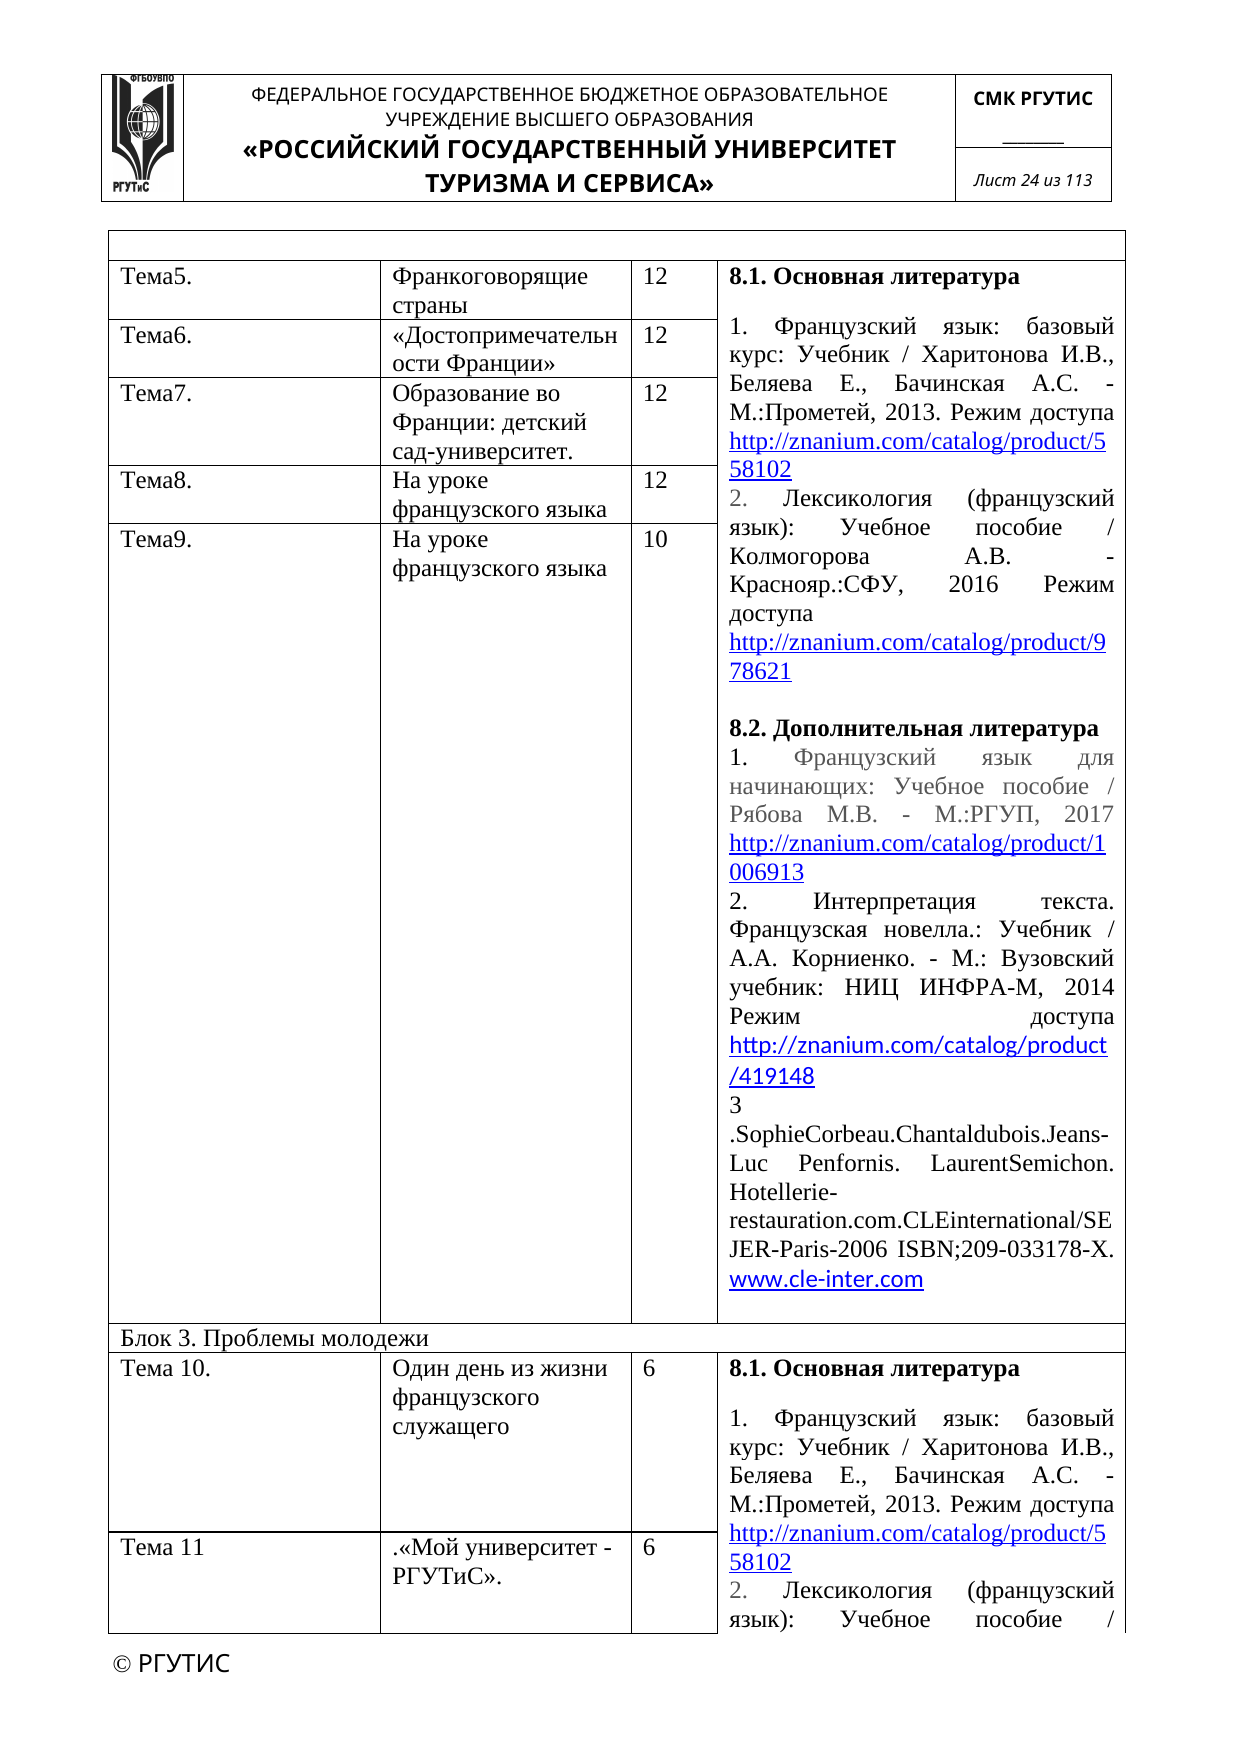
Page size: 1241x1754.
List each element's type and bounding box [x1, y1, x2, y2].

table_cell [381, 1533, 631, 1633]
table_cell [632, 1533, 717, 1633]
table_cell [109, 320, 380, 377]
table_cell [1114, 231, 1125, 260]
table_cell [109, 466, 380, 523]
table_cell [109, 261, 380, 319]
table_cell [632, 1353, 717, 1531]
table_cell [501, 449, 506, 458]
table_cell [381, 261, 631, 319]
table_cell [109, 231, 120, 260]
picture [112, 75, 174, 192]
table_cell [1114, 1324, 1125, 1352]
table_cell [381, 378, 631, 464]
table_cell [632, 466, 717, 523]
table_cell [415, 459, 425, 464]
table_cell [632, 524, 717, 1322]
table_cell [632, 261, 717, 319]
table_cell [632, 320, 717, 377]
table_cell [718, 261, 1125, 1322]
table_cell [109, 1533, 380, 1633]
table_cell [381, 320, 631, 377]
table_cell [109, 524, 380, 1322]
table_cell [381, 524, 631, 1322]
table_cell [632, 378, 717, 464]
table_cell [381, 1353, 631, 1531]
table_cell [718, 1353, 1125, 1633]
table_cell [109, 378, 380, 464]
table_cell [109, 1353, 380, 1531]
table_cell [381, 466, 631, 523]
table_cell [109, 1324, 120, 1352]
